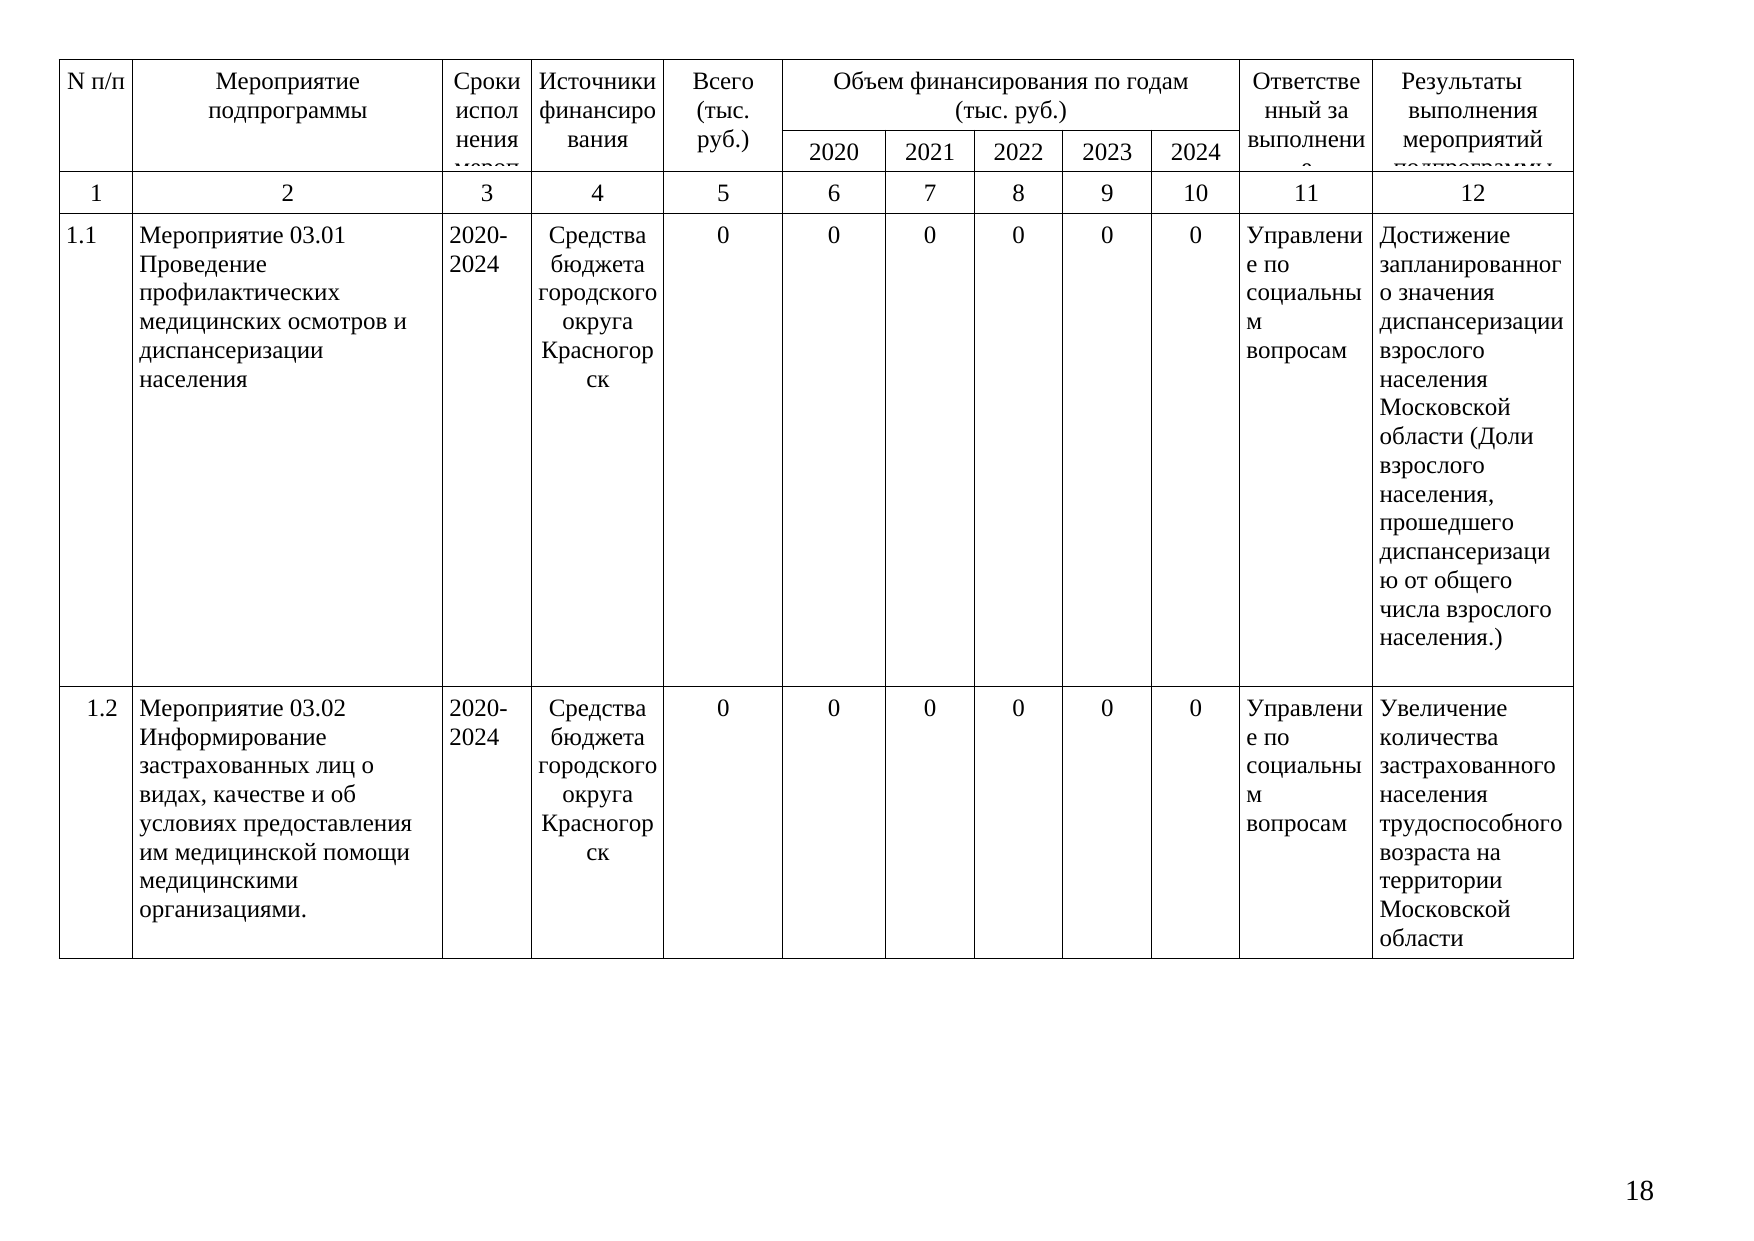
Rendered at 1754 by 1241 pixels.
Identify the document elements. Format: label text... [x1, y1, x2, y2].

table_cell 1.2 [60, 687, 132, 957]
table_cell 6 [783, 172, 885, 213]
table_cell 1.1 [60, 214, 132, 686]
table_cell 2024 [1152, 131, 1239, 171]
table_header Объем финансирования по годам (тыс. руб.) [783, 60, 1239, 129]
table_header Сроки исполнения мероприятия [443, 60, 531, 171]
table_cell 12 [1373, 172, 1573, 213]
table_cell Увеличение количества застрахованного населения трудоспособного возраста на территории Московской области [1373, 687, 1573, 957]
table_cell Средства бюджета городского округа Красногорск [532, 214, 663, 686]
table_cell 1 [60, 172, 132, 213]
table_cell 0 [975, 687, 1062, 957]
table_header Результаты выполнения мероприятий подпрограммы [1373, 60, 1573, 171]
table_cell 2021 [886, 131, 974, 171]
table_cell 5 [664, 172, 782, 213]
table_header Источники финансирования [532, 60, 663, 171]
table_cell 0 [664, 214, 782, 686]
table_cell 2020-2024 [443, 687, 531, 957]
table_cell 0 [1152, 214, 1239, 686]
table_cell 2 [133, 172, 442, 213]
table_cell 0 [1063, 214, 1151, 686]
table_header Мероприятие подпрограммы [133, 60, 442, 171]
table_cell Управление по социальным вопросам [1240, 214, 1372, 686]
table_cell 2020 [783, 131, 885, 171]
table_cell 2023 [1063, 131, 1151, 171]
table_header Всего (тыс. руб.) [664, 60, 782, 171]
table_cell Средства бюджета городского округа Красногорск [532, 687, 663, 957]
table_cell Мероприятие 03.01 Проведение профилактических медицинских осмотров и диспансеризации населения [133, 214, 442, 686]
table_cell 8 [975, 172, 1062, 213]
table_cell 2020-2024 [443, 214, 531, 686]
table_cell 0 [886, 214, 974, 686]
table_cell Достижение запланированного значения диспансеризации взрослого населения Московской области (Доли взрослого населения, прошедшего диспансеризацию от общего числа взрослого населения.) [1373, 214, 1573, 686]
table_cell 0 [886, 687, 974, 957]
table_cell Управление по социальным вопросам [1240, 687, 1372, 957]
table_cell 0 [783, 687, 885, 957]
table_cell Мероприятие 03.02 Информирование застрахованных лиц о видах, качестве и об условиях предоставления им медицинской помощи медицинскими организациями. [133, 687, 442, 957]
table_cell 3 [443, 172, 531, 213]
table_cell 4 [532, 172, 663, 213]
table_cell 10 [1152, 172, 1239, 213]
table_cell 2022 [975, 131, 1062, 171]
table_cell 0 [1152, 687, 1239, 957]
table_cell 0 [975, 214, 1062, 686]
table_header Ответственный за выполнение мероприятия подпрограммы [1240, 60, 1372, 171]
table_cell 0 [664, 687, 782, 957]
table_cell 9 [1063, 172, 1151, 213]
table_cell 0 [783, 214, 885, 686]
table_cell 7 [886, 172, 974, 213]
table_cell 11 [1240, 172, 1372, 213]
table_header N п/п [60, 60, 132, 171]
table_cell 0 [1063, 687, 1151, 957]
